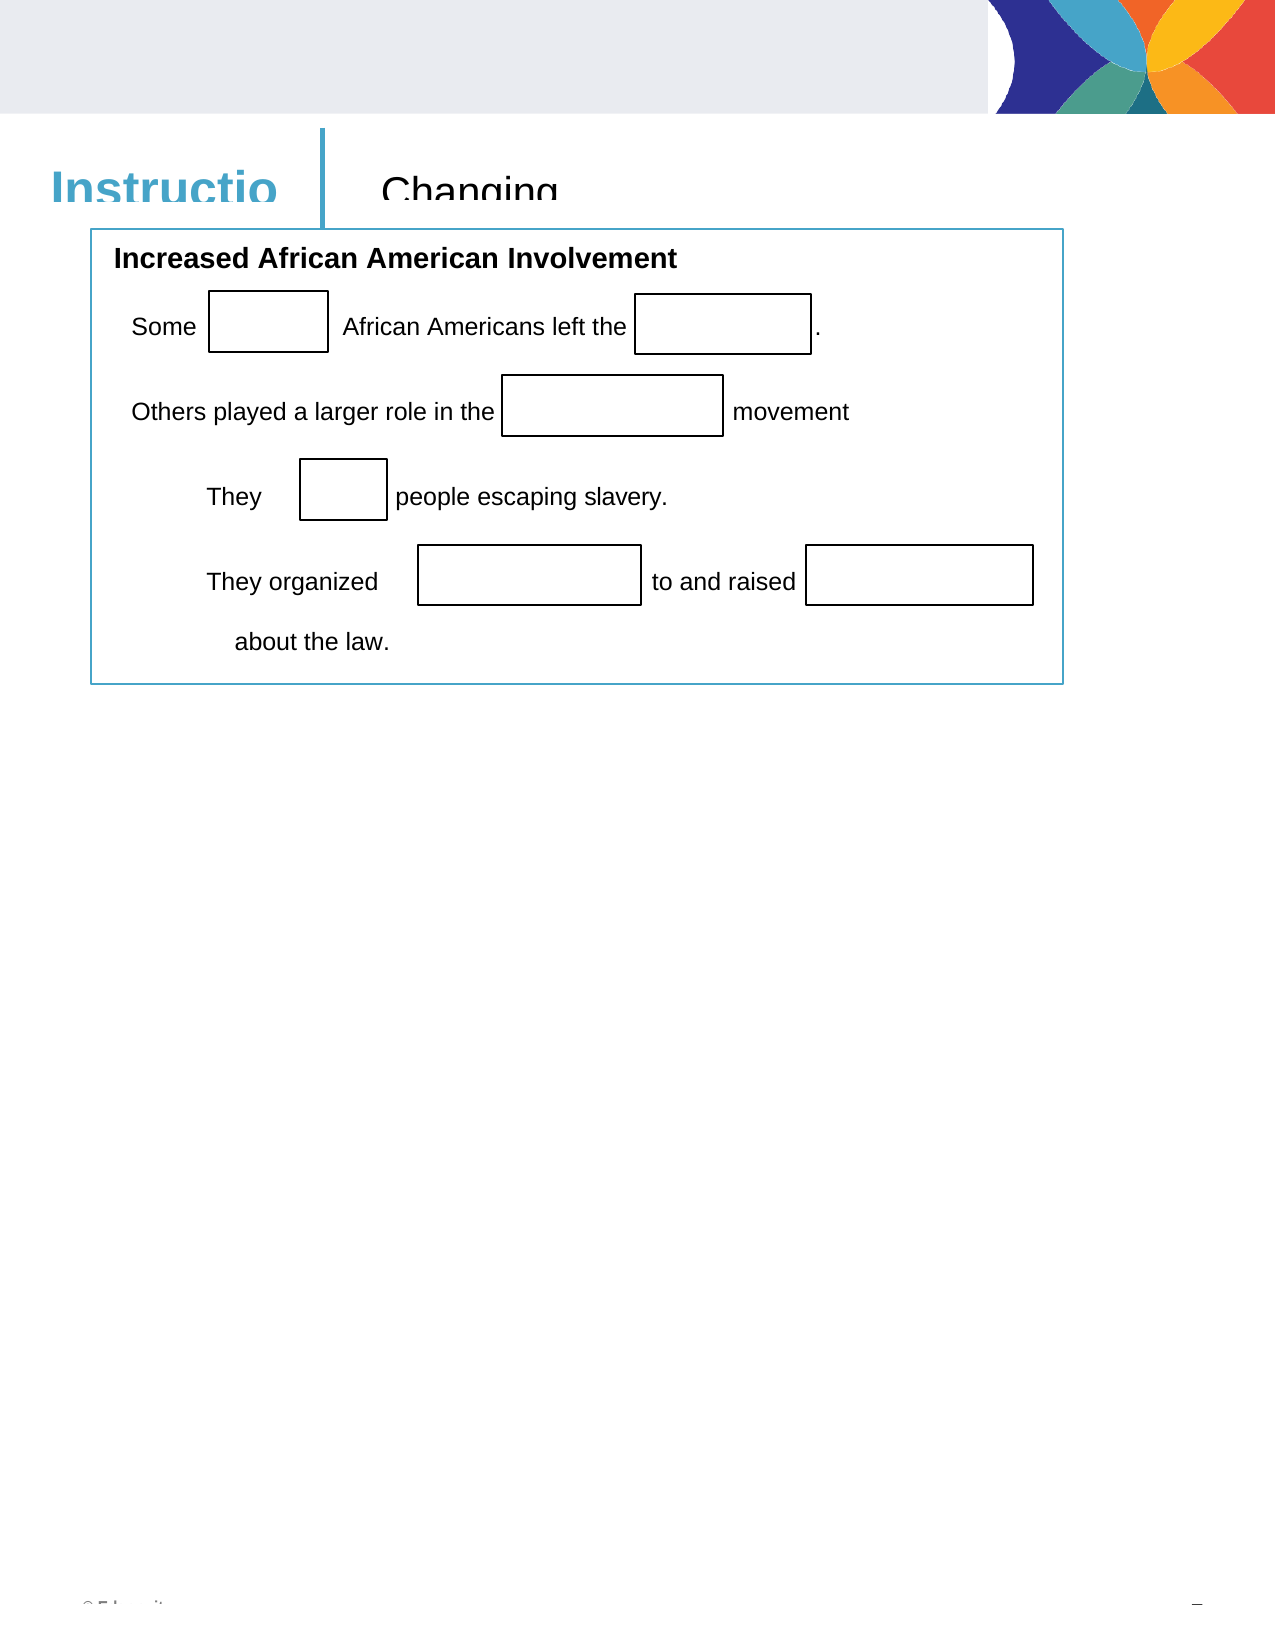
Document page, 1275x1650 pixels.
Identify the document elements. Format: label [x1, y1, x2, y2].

picture [987, 0, 1275, 114]
